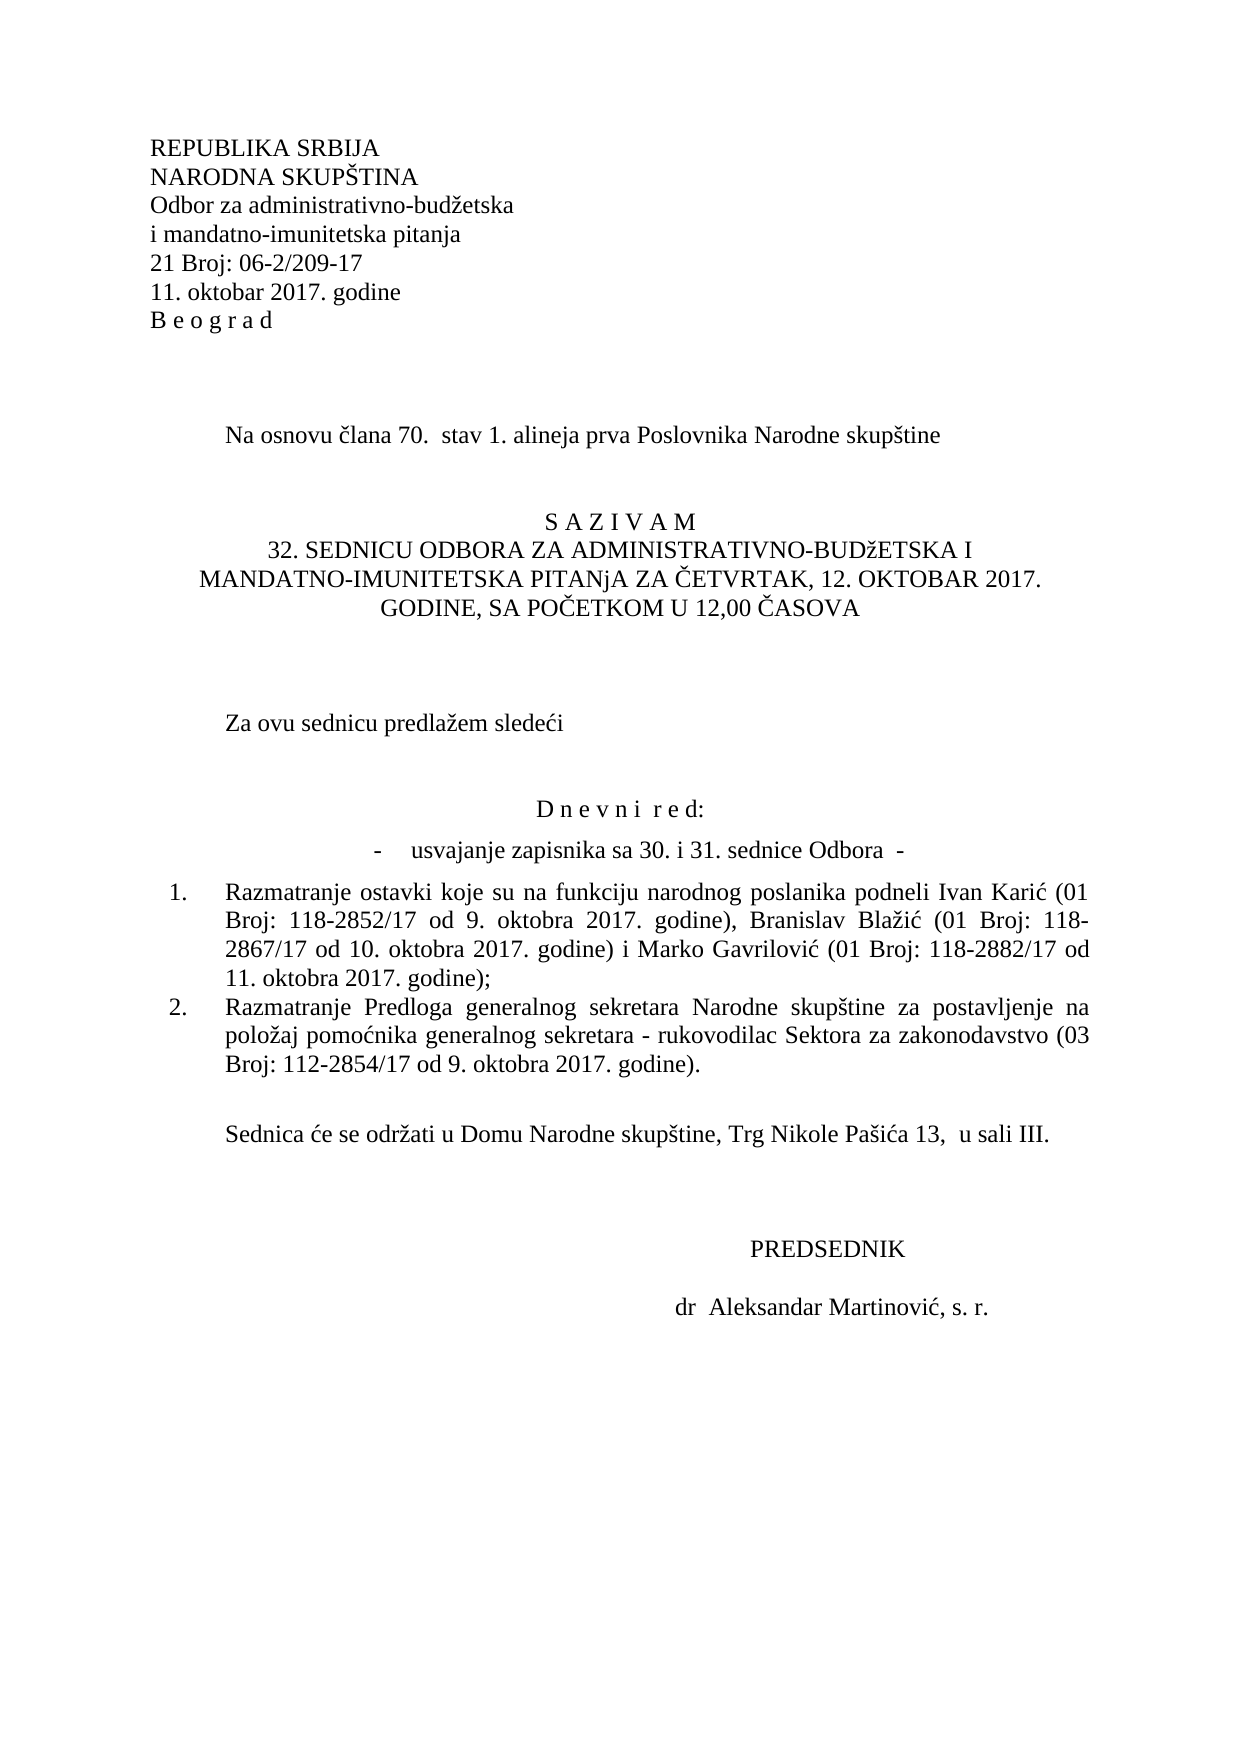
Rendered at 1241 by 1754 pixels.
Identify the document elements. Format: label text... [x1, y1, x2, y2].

list usvajanje zapisnika sa 30. i 31. sednice Odbora - [187, 835, 1090, 864]
text Za ovu sednicu predlažem sledeći [150, 708, 1090, 737]
text i mandatno-imunitetska pitanja [150, 219, 1090, 248]
text NARODNA SKUPŠTINA [150, 162, 1090, 190]
list Razmatranje Predloga generalnog sekretara Narodne skupštine za postavljenje na položaj pomoćnika generalnog sekretara - rukovodilac Sektora za zakonodavstvo (03 Broj: 112-2854/17 od 9. oktobra 2017. godine). [187, 992, 1090, 1078]
text MANDATNO-IMUNITETSKA PITANjA ZA ČETVRTAK, 12. OKTOBAR 2017. GODINE, SA POČETKOM U 12,00 ČASOVA [150, 564, 1090, 622]
text 21 Broj: 06-2/209-17 [150, 248, 1090, 277]
text S A Z I V A M [150, 507, 1090, 535]
text Odbor za administrativno-budžetska [150, 190, 1090, 219]
text 11. oktobar 2017. godine [150, 277, 1090, 305]
text dr Aleksandar Martinović, s. r. [675, 1292, 1090, 1320]
text REPUBLIKA SRBIJA [150, 133, 1090, 162]
list Razmatranje ostavki koje su na funkciju narodnog poslanika podneli Ivan Karić (01 Broj: 118-2852/17 od 9. oktobra 2017. godine), Branislav Blažić (01 Broj: 118-2867/17 od 10. oktobra 2017. godine) i Marko Gavrilović (01 Broj: 118-2882/17 od 11. oktobra 2017. godine); [187, 877, 1090, 992]
text D n e v n i r e d: [150, 794, 1090, 823]
text Sednica će se održati u Domu Narodne skupštine, Trg Nikole Pašića 13, u sali III. [150, 1119, 1090, 1148]
text 32. SEDNICU ODBORA ZA ADMINISTRATIVNO-BUDžETSKA I [150, 535, 1090, 564]
text B e o g r a d [150, 305, 1090, 334]
text Na osnovu člana 70. stav 1. alineja prva Poslovnika Narodne skupštine [150, 420, 1090, 449]
text PREDSEDNIK [150, 1234, 1090, 1263]
